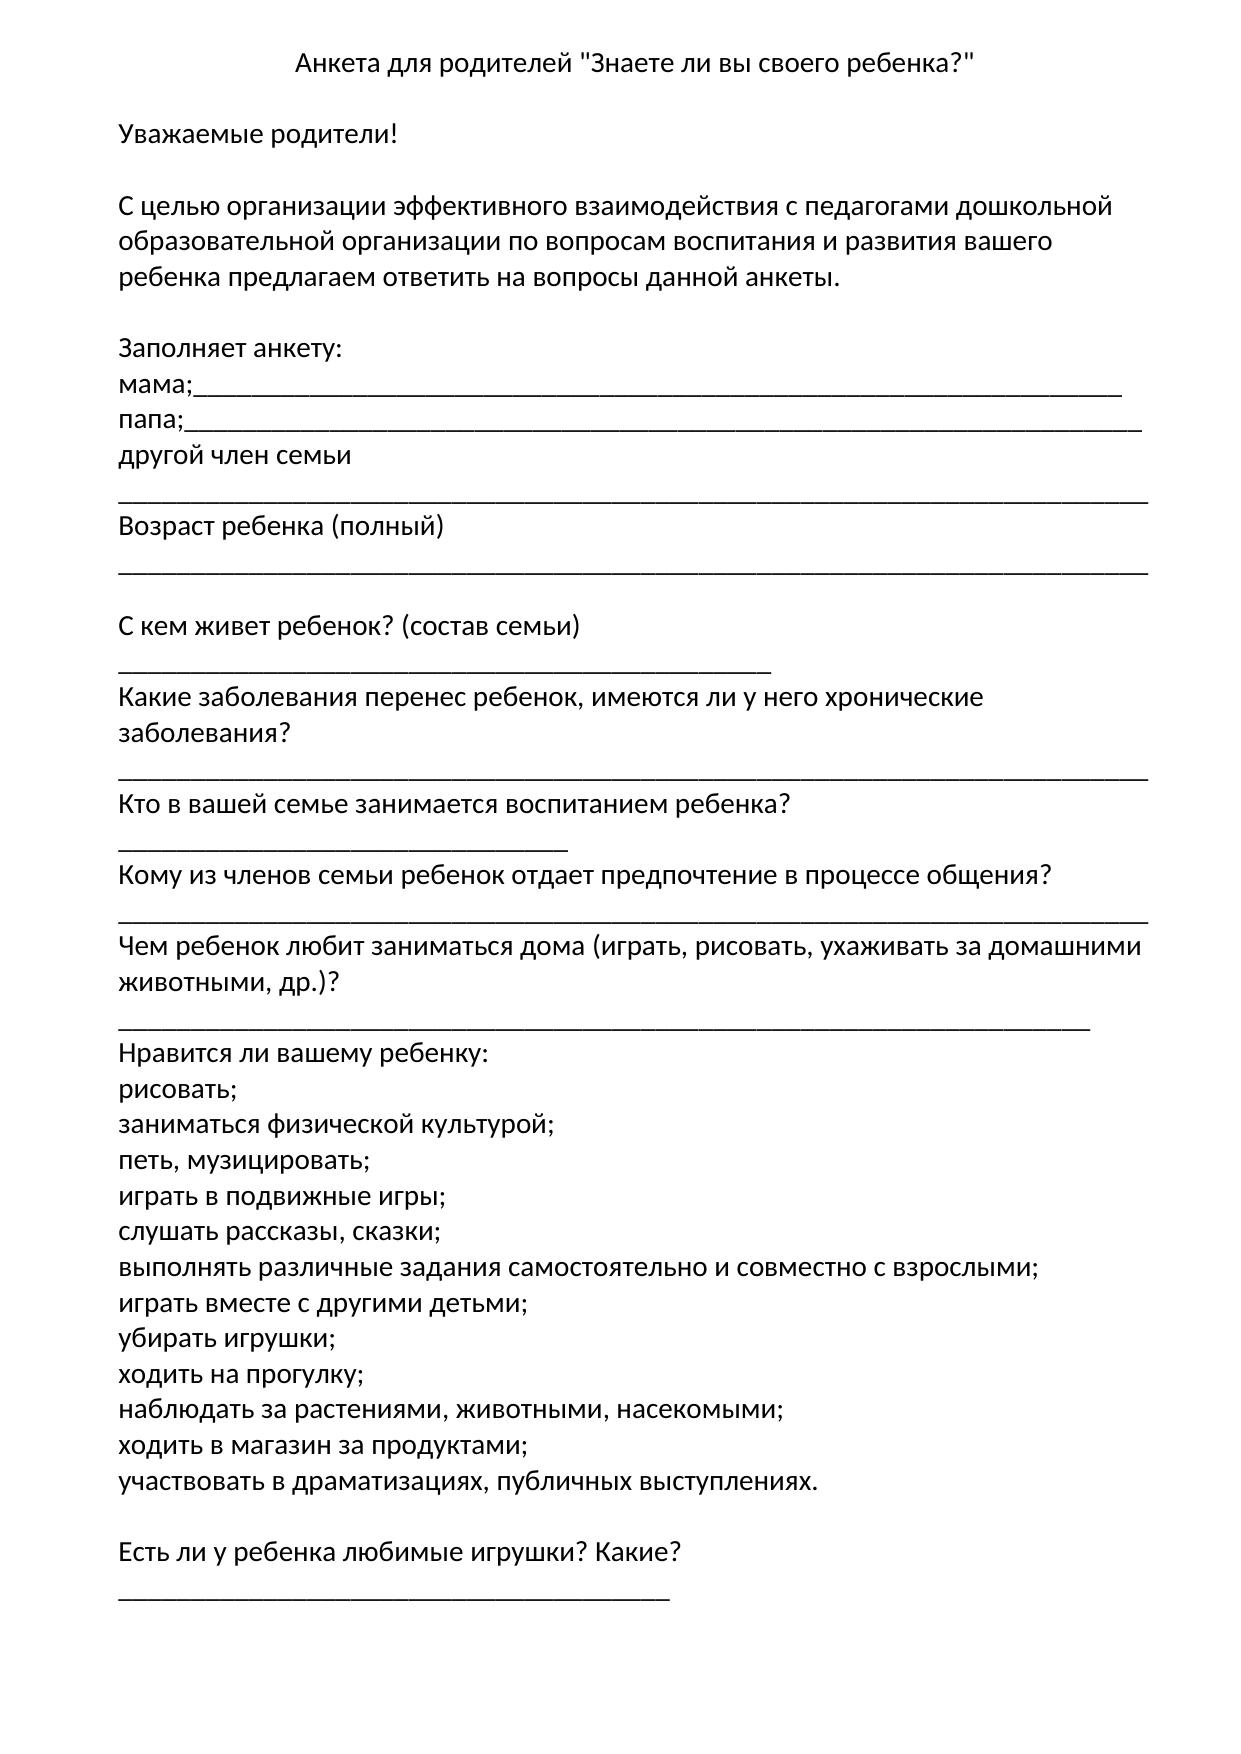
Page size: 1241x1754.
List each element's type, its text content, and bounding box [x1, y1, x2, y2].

text ходить на прогулку; [118, 1355, 1152, 1391]
text играть вместе с другими детьми; [118, 1284, 1152, 1319]
text Возраст ребенка (полный) _______________________________________________________________________ [118, 507, 1152, 607]
text наблюдать за растениями, животными, насекомыми; [118, 1391, 1152, 1426]
text Чем ребенок любит заниматься дома (играть, рисовать, ухаживать за домашними животными, др.)? ___________________________________________________________________ [118, 927, 1152, 1034]
text убирать игрушки; [118, 1319, 1152, 1355]
text выполнять различные задания самостоятельно и совместно с взрослыми; [118, 1248, 1152, 1284]
text С кем живет ребенок? (состав семьи) _____________________________________________ [118, 607, 1152, 678]
text мама;________________________________________________________________ [118, 365, 1152, 401]
text Есть ли у ребенка любимые игрушки? Какие? ______________________________________ [118, 1533, 1152, 1604]
text ходить в магазин за продуктами; [118, 1426, 1152, 1462]
text Нравится ли вашему ребенку: [118, 1034, 1152, 1070]
text Кому из членов семьи ребенок отдает предпочтение в процессе общения? _______________________________________________________________________ [118, 856, 1152, 927]
text Заполняет анкету: [118, 329, 1152, 365]
text другой член семьи _______________________________________________________________________ [118, 436, 1152, 507]
text Кто в вашей семье занимается воспитанием ребенка? _______________________________ [118, 785, 1152, 856]
text слушать рассказы, сказки; [118, 1212, 1152, 1248]
text папа;__________________________________________________________________ [118, 401, 1152, 436]
text участвовать в драматизациях, публичных выступлениях. [118, 1462, 1152, 1497]
text Уважаемые родители! [118, 116, 1152, 151]
text петь, музицировать; [118, 1141, 1152, 1177]
text Анкета для родителей "Знаете ли вы своего ребенка?" [118, 44, 1152, 80]
text заниматься физической культурой; [118, 1106, 1152, 1141]
text Какие заболевания перенес ребенок, имеются ли у него хронические заболевания? _______________________________________________________________________ [118, 678, 1152, 785]
text рисовать; [118, 1070, 1152, 1106]
text С целью организации эффективного взаимодействия с педагогами дошкольной образовательной организации по вопросам воспитания и развития вашего ребенка предлагаем ответить на вопросы данной анкеты. [118, 187, 1152, 294]
text играть в подвижные игры; [118, 1177, 1152, 1212]
